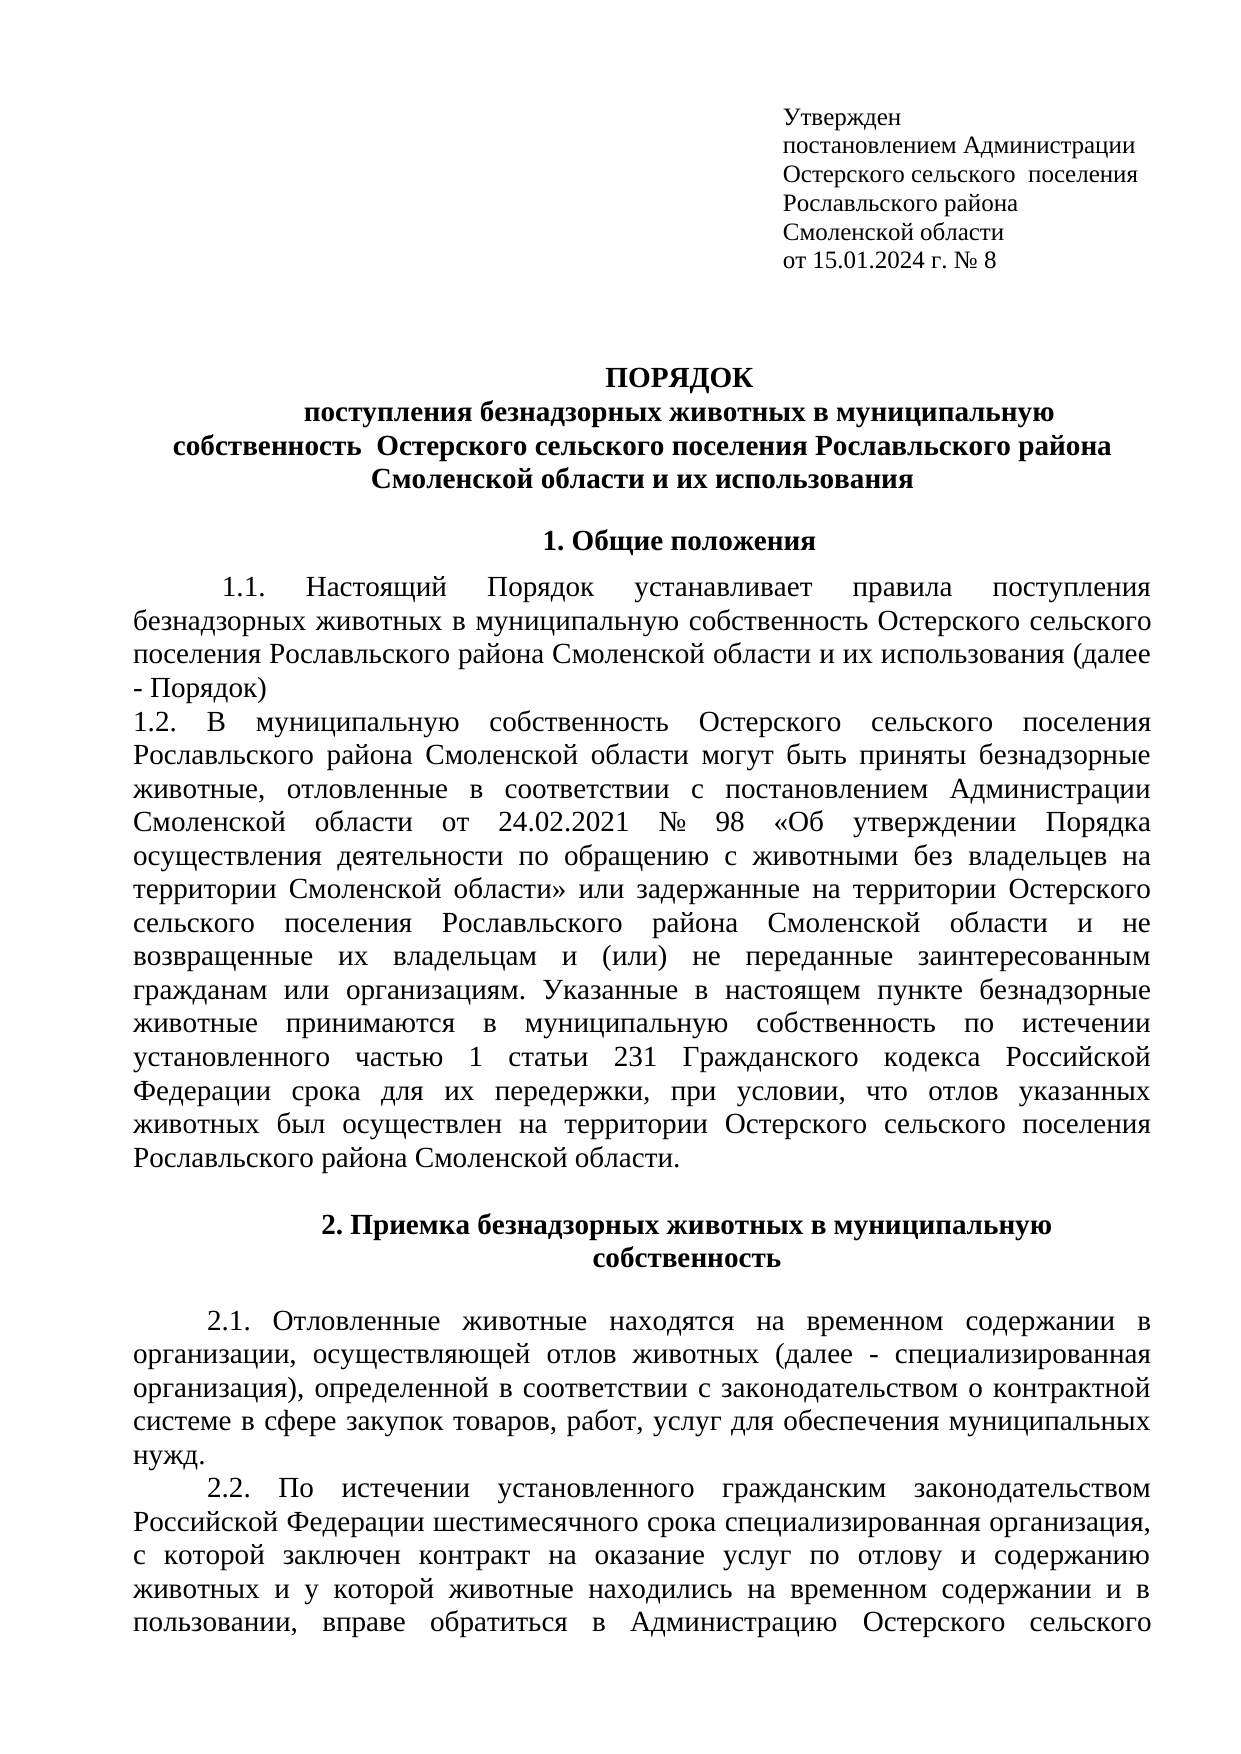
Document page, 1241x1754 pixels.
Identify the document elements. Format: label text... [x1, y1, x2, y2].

text 2.1. Отловленные животные находятся на временном содержании в организации, осуществляющей отлов животных (далее - специализированная организация), определенной в соответствии с законодательством о контрактной системе в сфере закупок товаров, работ, услуг для обеспечения муниципальных нужд. [133, 1303, 1152, 1470]
text собственность [133, 1240, 1152, 1274]
text 1.1. Настоящий Порядок устанавливает правила поступления безнадзорных животных в муниципальную собственность Остерского сельского поселения Рославльского района Смоленской области и их использования (далее - Порядок) [133, 569, 1152, 704]
text от 15.01.2024 г. № 8 [783, 246, 1152, 274]
text Утвержден [783, 102, 1152, 131]
text Остерского сельского поселения Рославльского района Смоленской области [783, 159, 1152, 246]
text 2. Приемка безнадзорных животных в муниципальную [133, 1207, 1152, 1240]
text поступления безнадзорных животных в муниципальную собственность Остерского сельского поселения Рославльского района Смоленской области и их использования [133, 394, 1152, 495]
text 1. Общие положения [133, 523, 1152, 557]
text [133, 1470, 1152, 1638]
text постановлением Администрации [783, 131, 1152, 159]
text 1.2. В муниципальную собственность Остерского сельского поселения Рославльского района Смоленской области могут быть приняты безнадзорные животные, отловленные в соответствии с постановлением Администрации Смоленской области от 24.02.2021 № 98 «Об утверждении Порядка осуществления деятельности по обращению с животными без владельцев на территории Смоленской области» или задержанные на территории Остерского сельского поселения Рославльского района Смоленской области и не возвращенные их владельцам и (или) не переданные заинтересованным гражданам или организациям. Указанные в настоящем пункте безнадзорные животные принимаются в муниципальную собственность по истечении установленного частью 1 статьи 231 Гражданского кодекса Российской Федерации срока для их передержки, при условии, что отлов указанных животных был осуществлен на территории Остерского сельского поселения Рославльского района Смоленской области. [133, 704, 1152, 1173]
text ПОРЯДОК [133, 361, 1152, 394]
